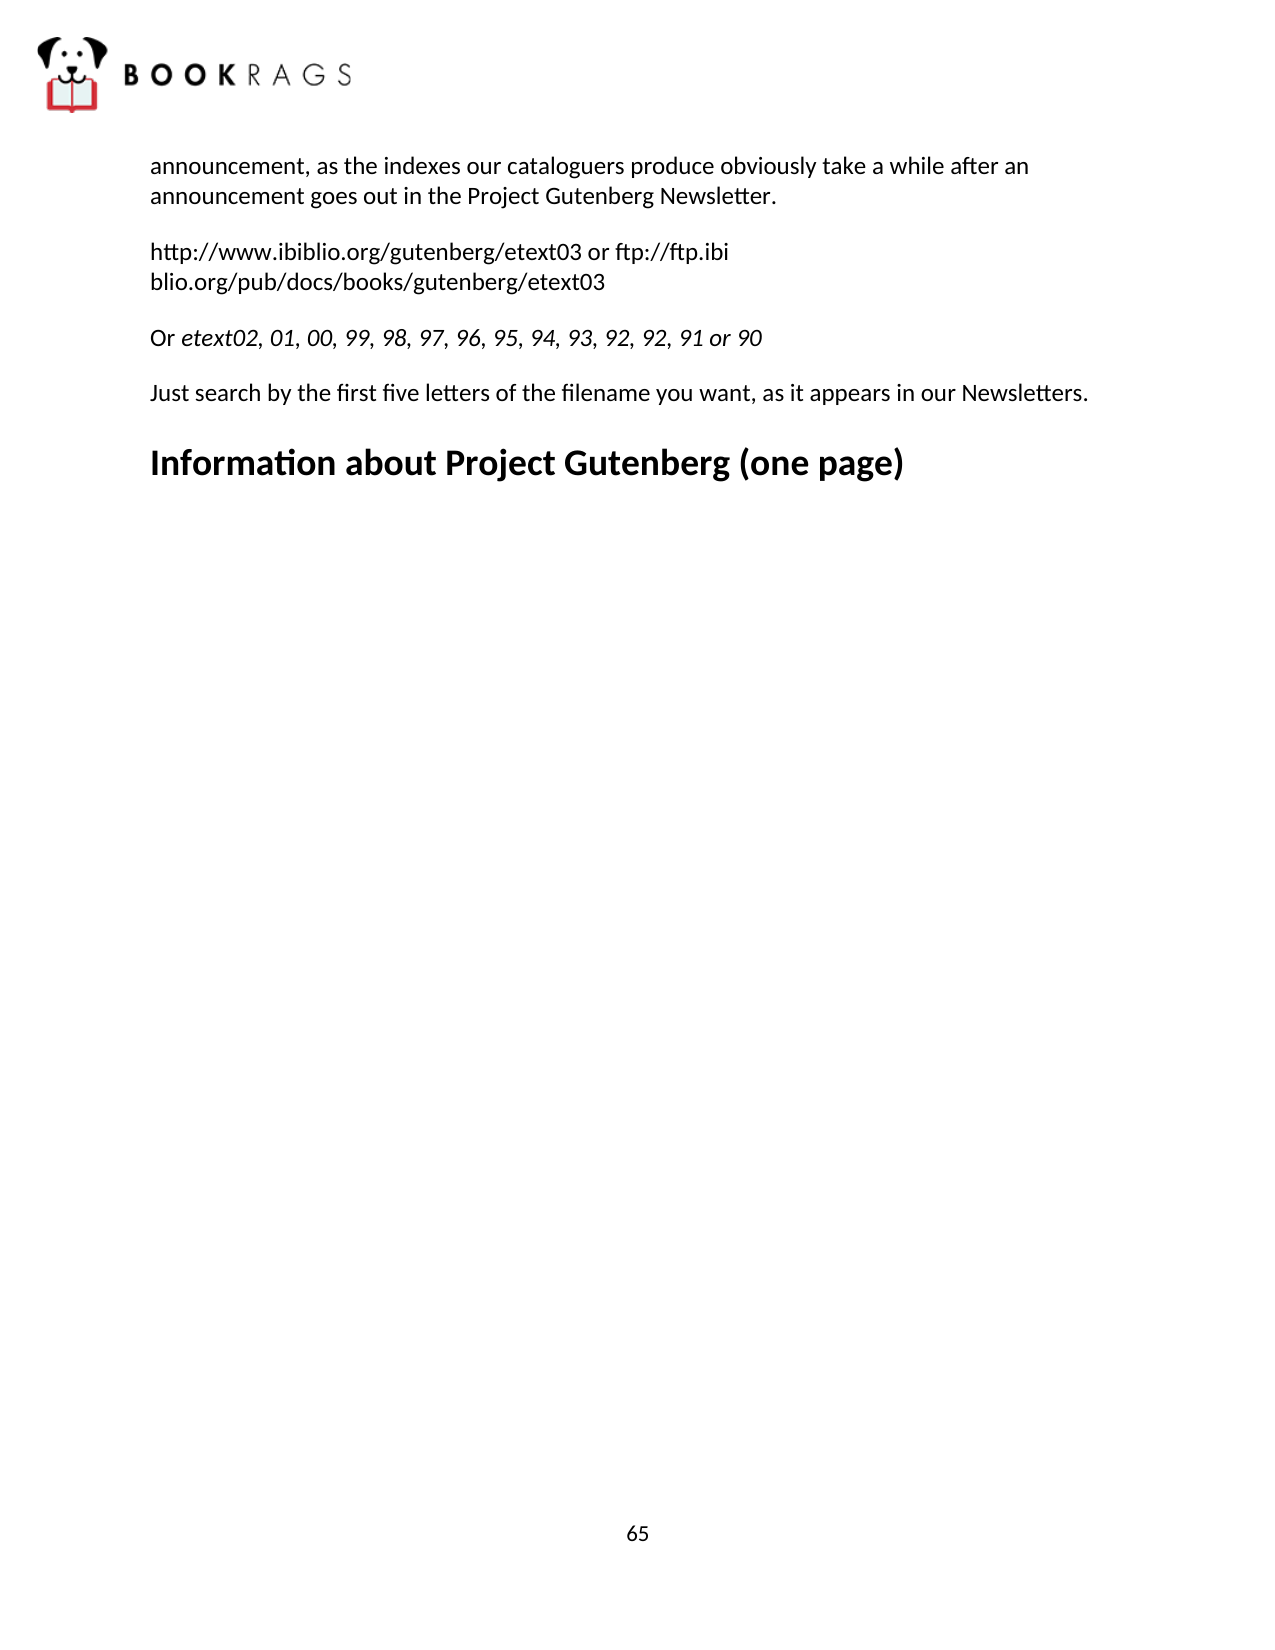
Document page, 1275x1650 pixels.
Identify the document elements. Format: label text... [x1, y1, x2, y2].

picture [37, 37, 351, 113]
text Or etext02, 01, 00, 99, 98, 97, 96, 95, 94, 93, 92, 92, 91 or 90 [150, 322, 1125, 353]
text Information about Project Gutenberg (one page) [150, 439, 1125, 485]
text Just search by the first five letters of the filename you want, as it appears in our Newsletters. [150, 378, 1125, 408]
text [150, 150, 1125, 211]
text http://www.ibiblio.org/gutenberg/etext03 or ftp://ftp.ibi blio.org/pub/docs/books/gutenberg/etext03 [150, 236, 1125, 297]
